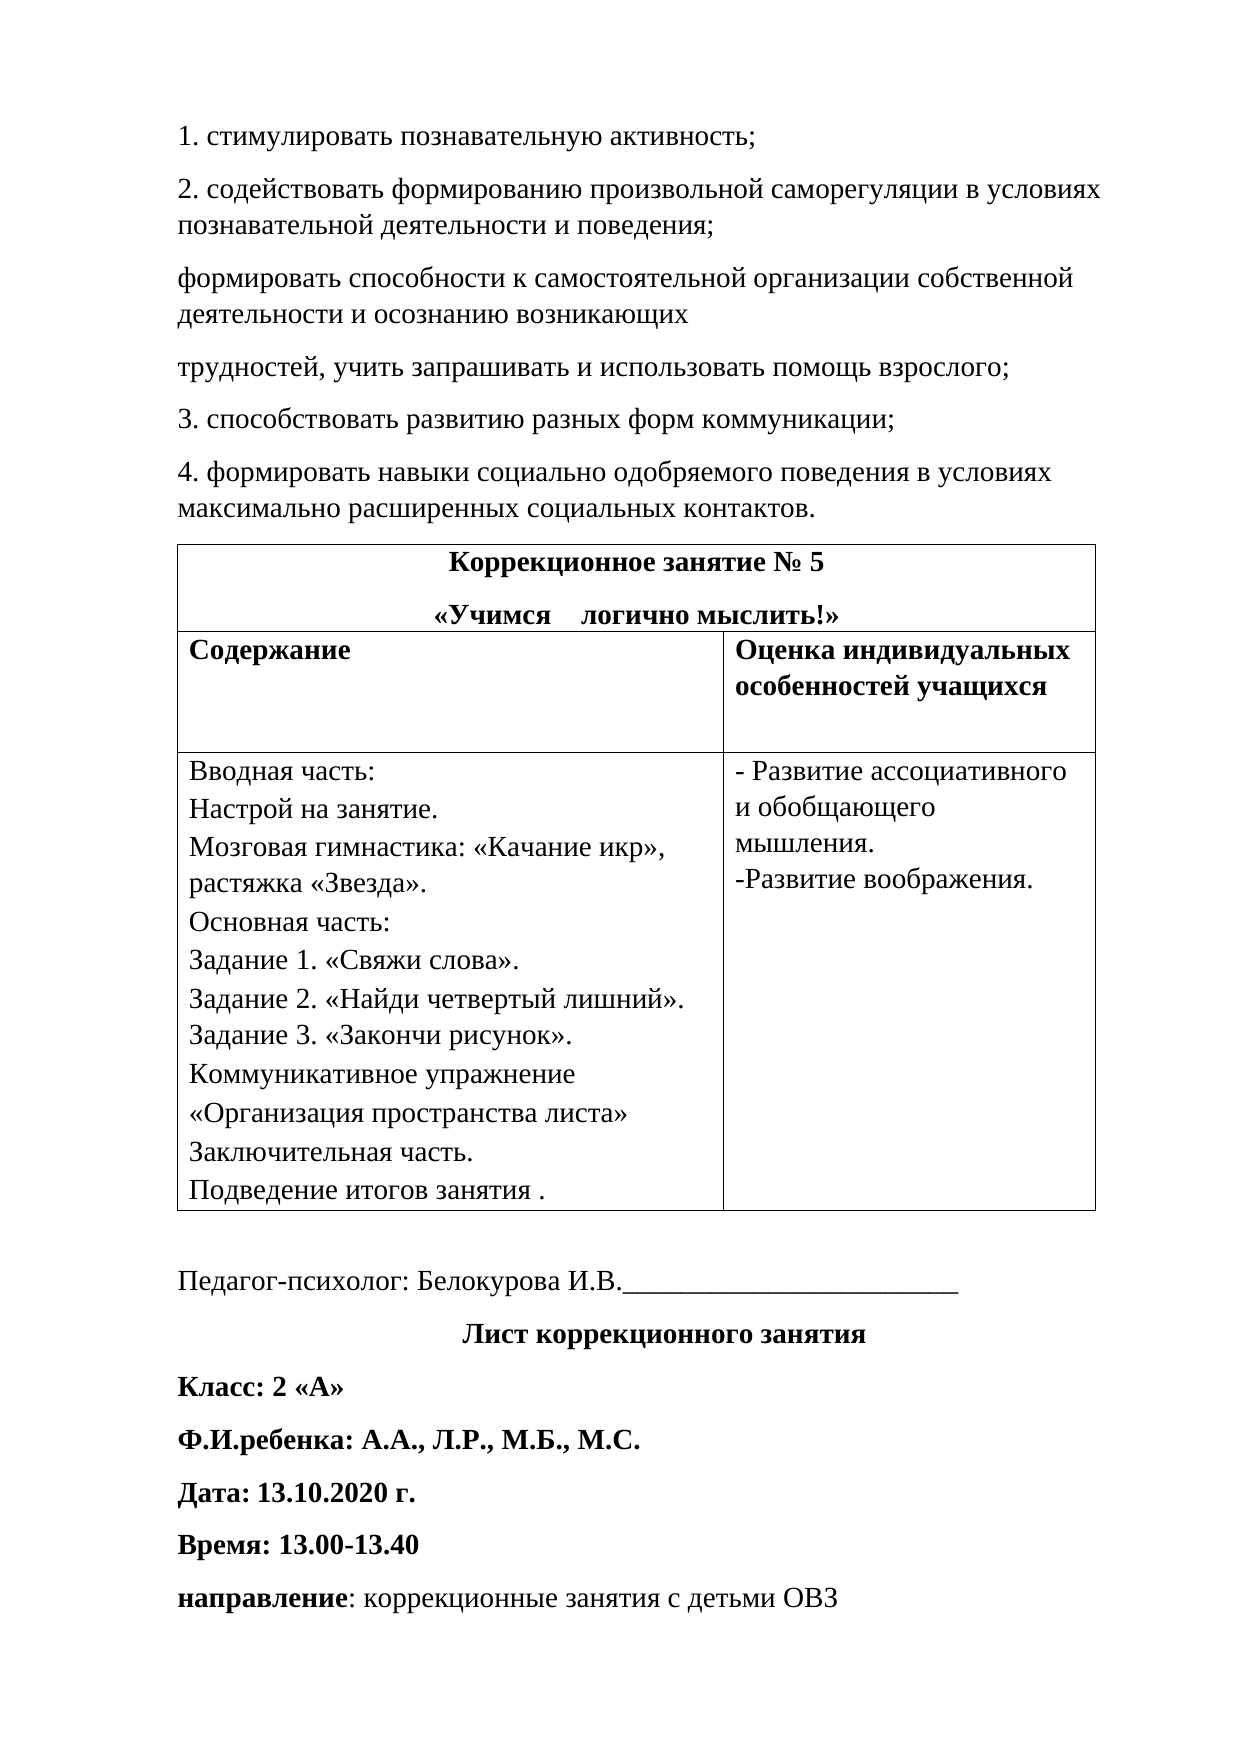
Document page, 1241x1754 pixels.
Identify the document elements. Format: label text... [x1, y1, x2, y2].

text Время: 13.00-13.40 [177, 1527, 1152, 1561]
text 4. формировать навыки социально одобряемого поведения в условиях максимально расширенных социальных контактов. [177, 454, 1152, 524]
text 3. способствовать развитию разных форм коммуникации; [177, 402, 1152, 435]
text направление: коррекционные занятия с детьми ОВЗ [177, 1580, 1152, 1614]
text Лист коррекционного занятия [177, 1316, 1152, 1350]
text Педагог-психолог: Белокурова И.В._______________________ [177, 1263, 1152, 1297]
table_cell Содержание [178, 632, 723, 752]
text Класс: 2 «А» [177, 1369, 1152, 1403]
text Дата: 13.10.2020 г. [177, 1475, 1152, 1508]
table_cell - Развитие ассоциативного и обобщающего мышления. -Развитие воображения. [724, 753, 1095, 1210]
table_cell Оценка индивидуальных особенностей учащихся [724, 632, 1095, 752]
text Ф.И.ребенка: А.А., Л.Р., М.Б., М.С. [177, 1422, 1152, 1455]
table_cell Вводная часть: Настрой на занятие. Мозговая гимнастика: «Качание икр», растяжка «Звезда». Основная часть: Задание 1. «Свяжи слова». Задание 2. «Найди четвертый лишний». Задание 3. «Закончи рисунок». Коммуникативное упражнение «Организация пространства листа» Заключительная часть. Подведение итогов занятия . [178, 753, 723, 1210]
table_header Коррекционное занятие № 5 «Учимся логично мыслить!» [178, 545, 1095, 631]
text 2. содействовать формированию произвольной саморегуляции в условиях познавательной деятельности и поведения; [177, 171, 1152, 241]
text 1. стимулировать познавательную активность; [177, 118, 1152, 152]
text трудностей, учить запрашивать и использовать помощь взрослого; [177, 349, 1152, 382]
text формировать способности к самостоятельной организации собственной деятельности и осознанию возникающих [177, 260, 1152, 329]
